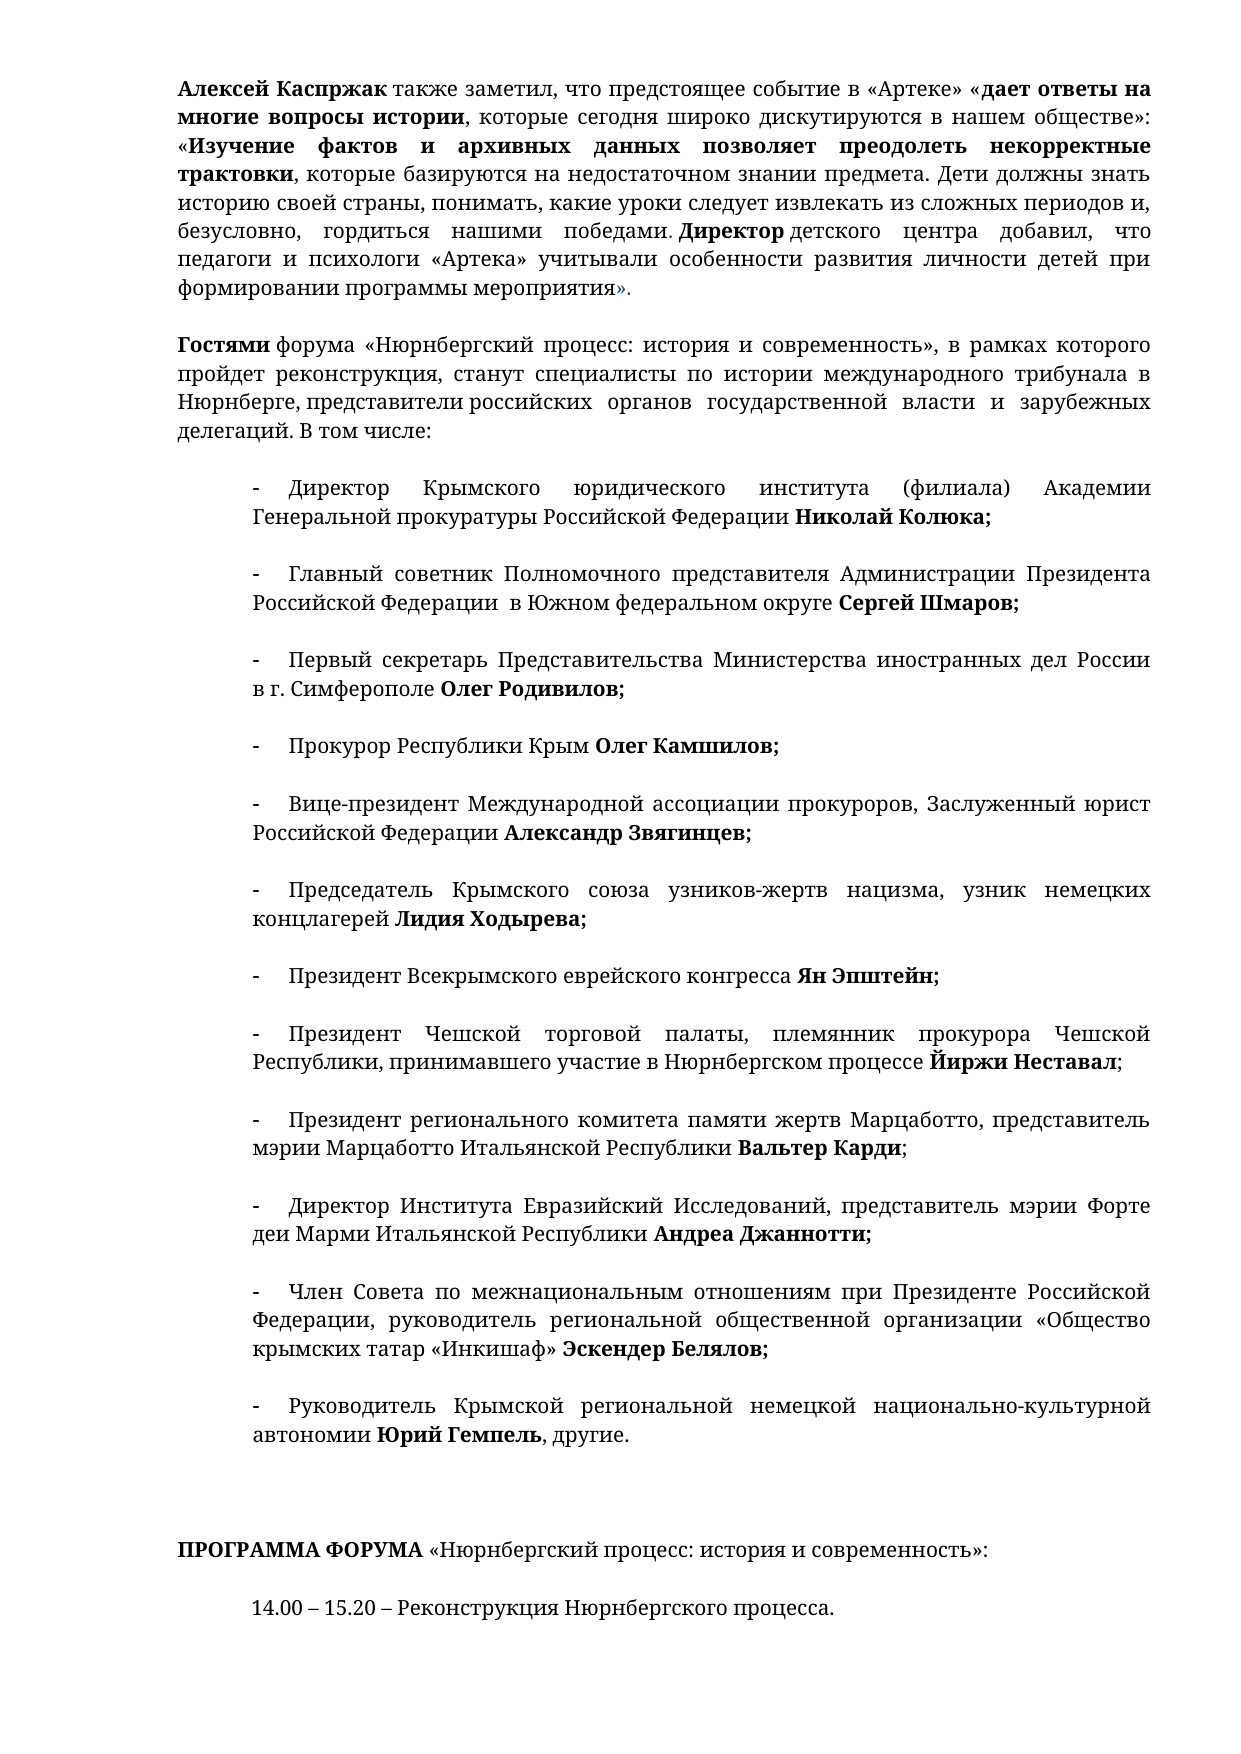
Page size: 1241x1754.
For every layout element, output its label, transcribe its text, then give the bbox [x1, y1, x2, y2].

text Гостями форума «Нюрнбергский процесс: история и современность», в рамках которого пройдет реконструкция, станут специалисты по истории международного трибунала в Нюрнберге, представители российских органов государственной власти и зарубежных делегаций. В том числе: [177, 331, 1152, 444]
text  Прокурор Республики Крым Олег Камшилов; [252, 732, 1152, 760]
text ПРОГРАММА ФОРУМА «Нюрнбергский процесс: история и современность»: [177, 1535, 1152, 1563]
text 14.00 – 15.20 – Реконструкция Нюрнбергского процесса. [251, 1593, 1152, 1621]
text  Главный советник Полномочного представителя Администрации Президента Российской Федерации в Южном федеральном округе Сергей Шмаров; [252, 559, 1152, 616]
text  Президент регионального комитета памяти жертв Марцаботто, представитель мэрии Марцаботто Итальянской Республики Вальтер Карди; [252, 1105, 1152, 1162]
text  Директор Института Евразийский Исследований, представитель мэрии Форте деи Марми Итальянской Республики Андреа Джаннотти; [252, 1191, 1152, 1248]
text  Директор Крымского юридического института (филиала) Академии Генеральной прокуратуры Российской Федерации Николай Колюка; [252, 473, 1152, 530]
text  Председатель Крымского союза узников-жертв нацизма, узник немецких концлагерей Лидия Ходырева; [252, 875, 1152, 932]
text  Президент Всекрымского еврейского конгресса Ян Эпштейн; [252, 961, 1152, 990]
text  Вице-президент Международной ассоциации прокуроров, Заслуженный юрист Российской Федерации Александр Звягинцев; [252, 789, 1152, 846]
text  Член Совета по межнациональным отношениям при Президенте Российской Федерации, руководитель региональной общественной организации «Общество крымских татар «Инкишаф» Эскендер Белялов; [252, 1277, 1152, 1362]
text  Руководитель Крымской региональной немецкой национально-культурной автономии Юрий Гемпель, другие. [252, 1391, 1152, 1448]
text  Первый секретарь Представительства Министерства иностранных дел России в г. Симферополе Олег Родивилов; [252, 646, 1152, 702]
text Алексей Каспржак также заметил, что предстоящее событие в «Артеке» «дает ответы на многие вопросы истории, которые сегодня широко дискутируются в нашем обществе»: «Изучение фактов и архивных данных позволяет преодолеть некорректные трактовки, которые базируются на недостаточном знании предмета. Дети должны знать историю своей страны, понимать, какие уроки следует извлекать из сложных периодов и, безусловно, гордиться нашими победами. Директор детского центра добавил, что педагоги и психологи «Артека» учитывали особенности развития личности детей при формировании программы мероприятия». [177, 74, 1152, 301]
text  Президент Чешской торговой палаты, племянник прокурора Чешской Республики, принимавшего участие в Нюрнбергском процессе Йиржи Неставал; [252, 1019, 1152, 1076]
